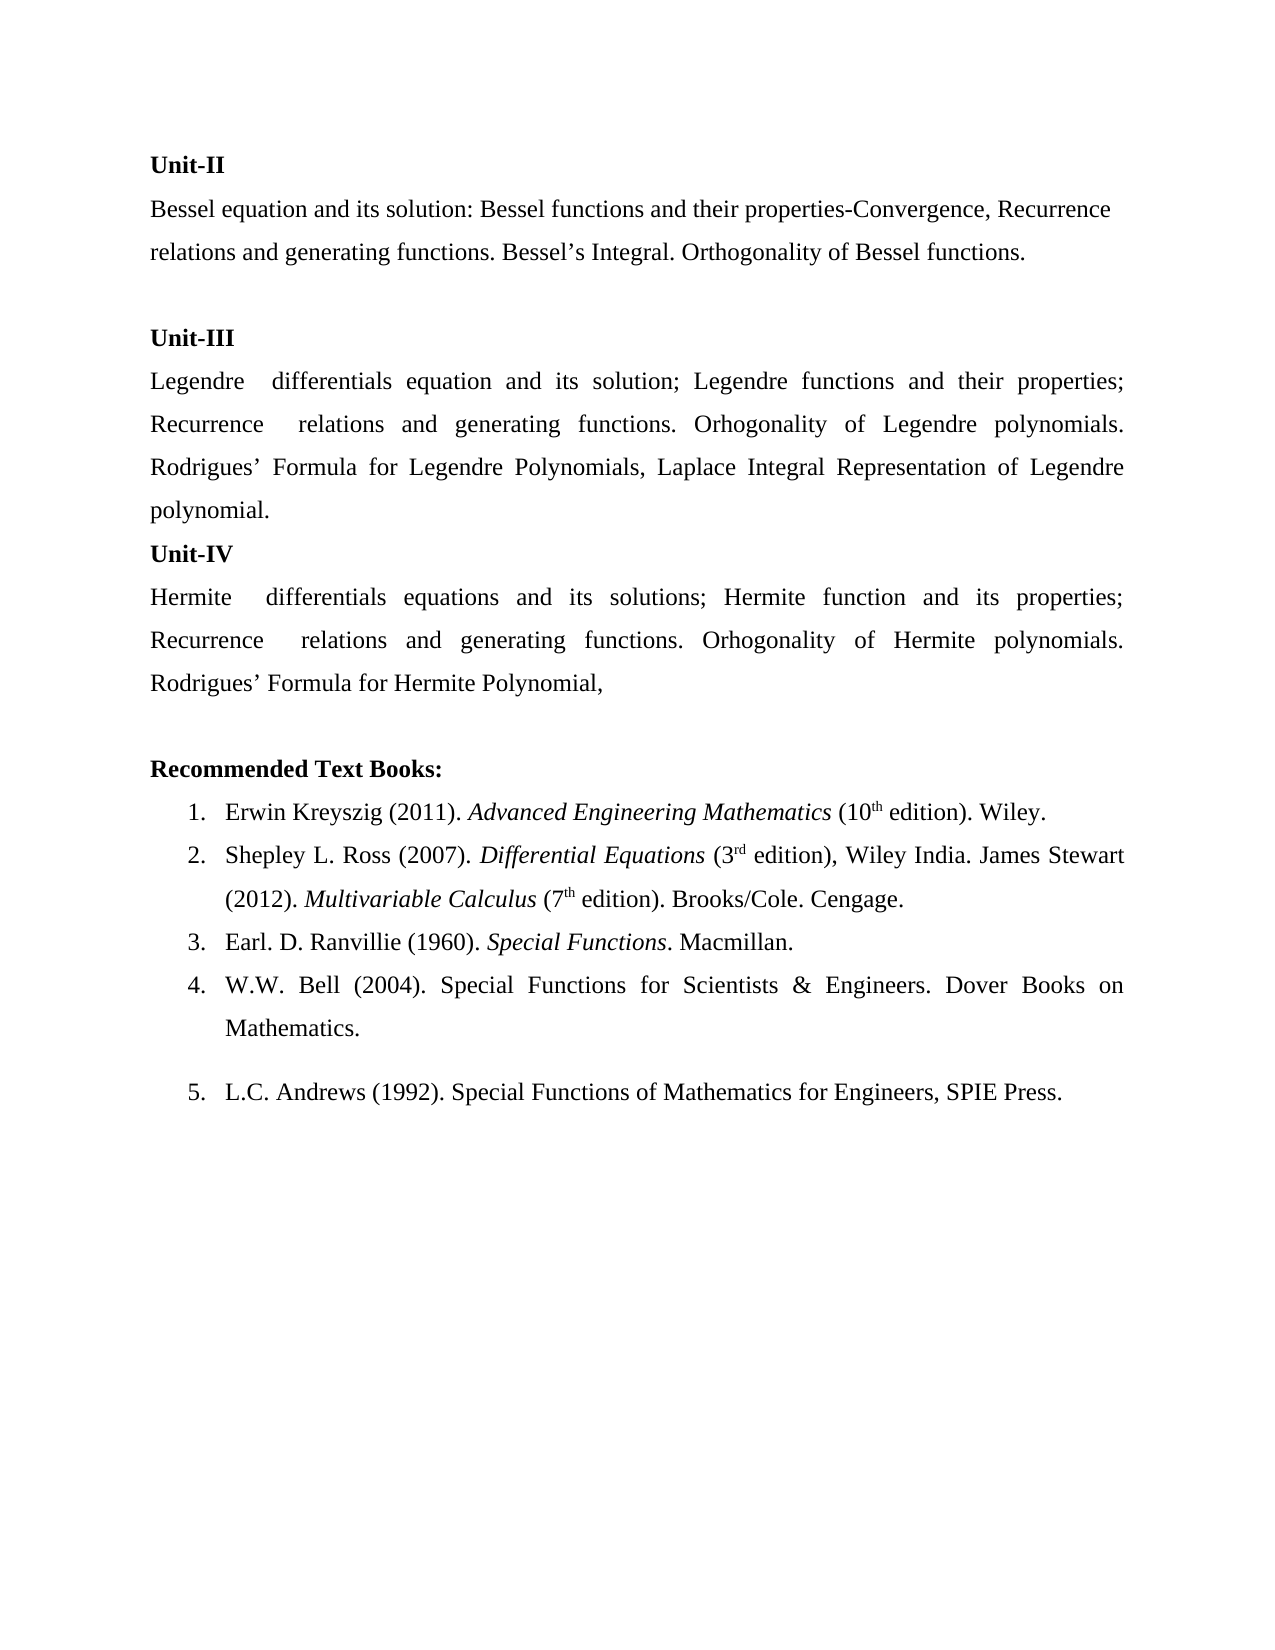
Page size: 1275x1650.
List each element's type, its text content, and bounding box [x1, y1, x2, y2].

list Erwin Kreyszig (2011). Advanced Engineering Mathematics (10th edition). Wiley. [187, 797, 1125, 826]
text Legendre differentials equation and its solution; Legendre functions and their properties; Recurrence relations and generating functions. Orhogonality of Legendre polynomials. Rodrigues’ Formula for Legendre Polynomials, Laplace Integral Representation of Legendre polynomial. [150, 366, 1125, 524]
list Earl. D. Ranvillie (1960). Special Functions. Macmillan. [187, 927, 1125, 956]
list L.C. Andrews (1992). Special Functions of Mathematics for Engineers, SPIE Press. [187, 1077, 1125, 1106]
list Shepley L. Ross (2007). Differential Equations (3rd edition), Wiley India. James Stewart (2012). Multivariable Calculus (7th edition). Brooks/Cole. Cengage. [187, 841, 1125, 912]
text Bessel equation and its solution: Bessel functions and their properties-Convergence, Recurrence relations and generating functions. Bessel’s Integral. Orthogonality of Bessel functions. [150, 194, 1125, 266]
text Hermite differentials equations and its solutions; Hermite function and its properties; Recurrence relations and generating functions. Orhogonality of Hermite polynomials. Rodrigues’ Formula for Hermite Polynomial, [150, 582, 1125, 697]
text Unit-IV [150, 539, 1113, 567]
list W.W. Bell (2004). Special Functions for Scientists & Engineers. Dover Books on Mathematics. [187, 970, 1125, 1042]
text Unit-III [150, 323, 1113, 352]
text Recommended Text Books: [150, 754, 1125, 783]
text Unit-II [150, 150, 1113, 179]
